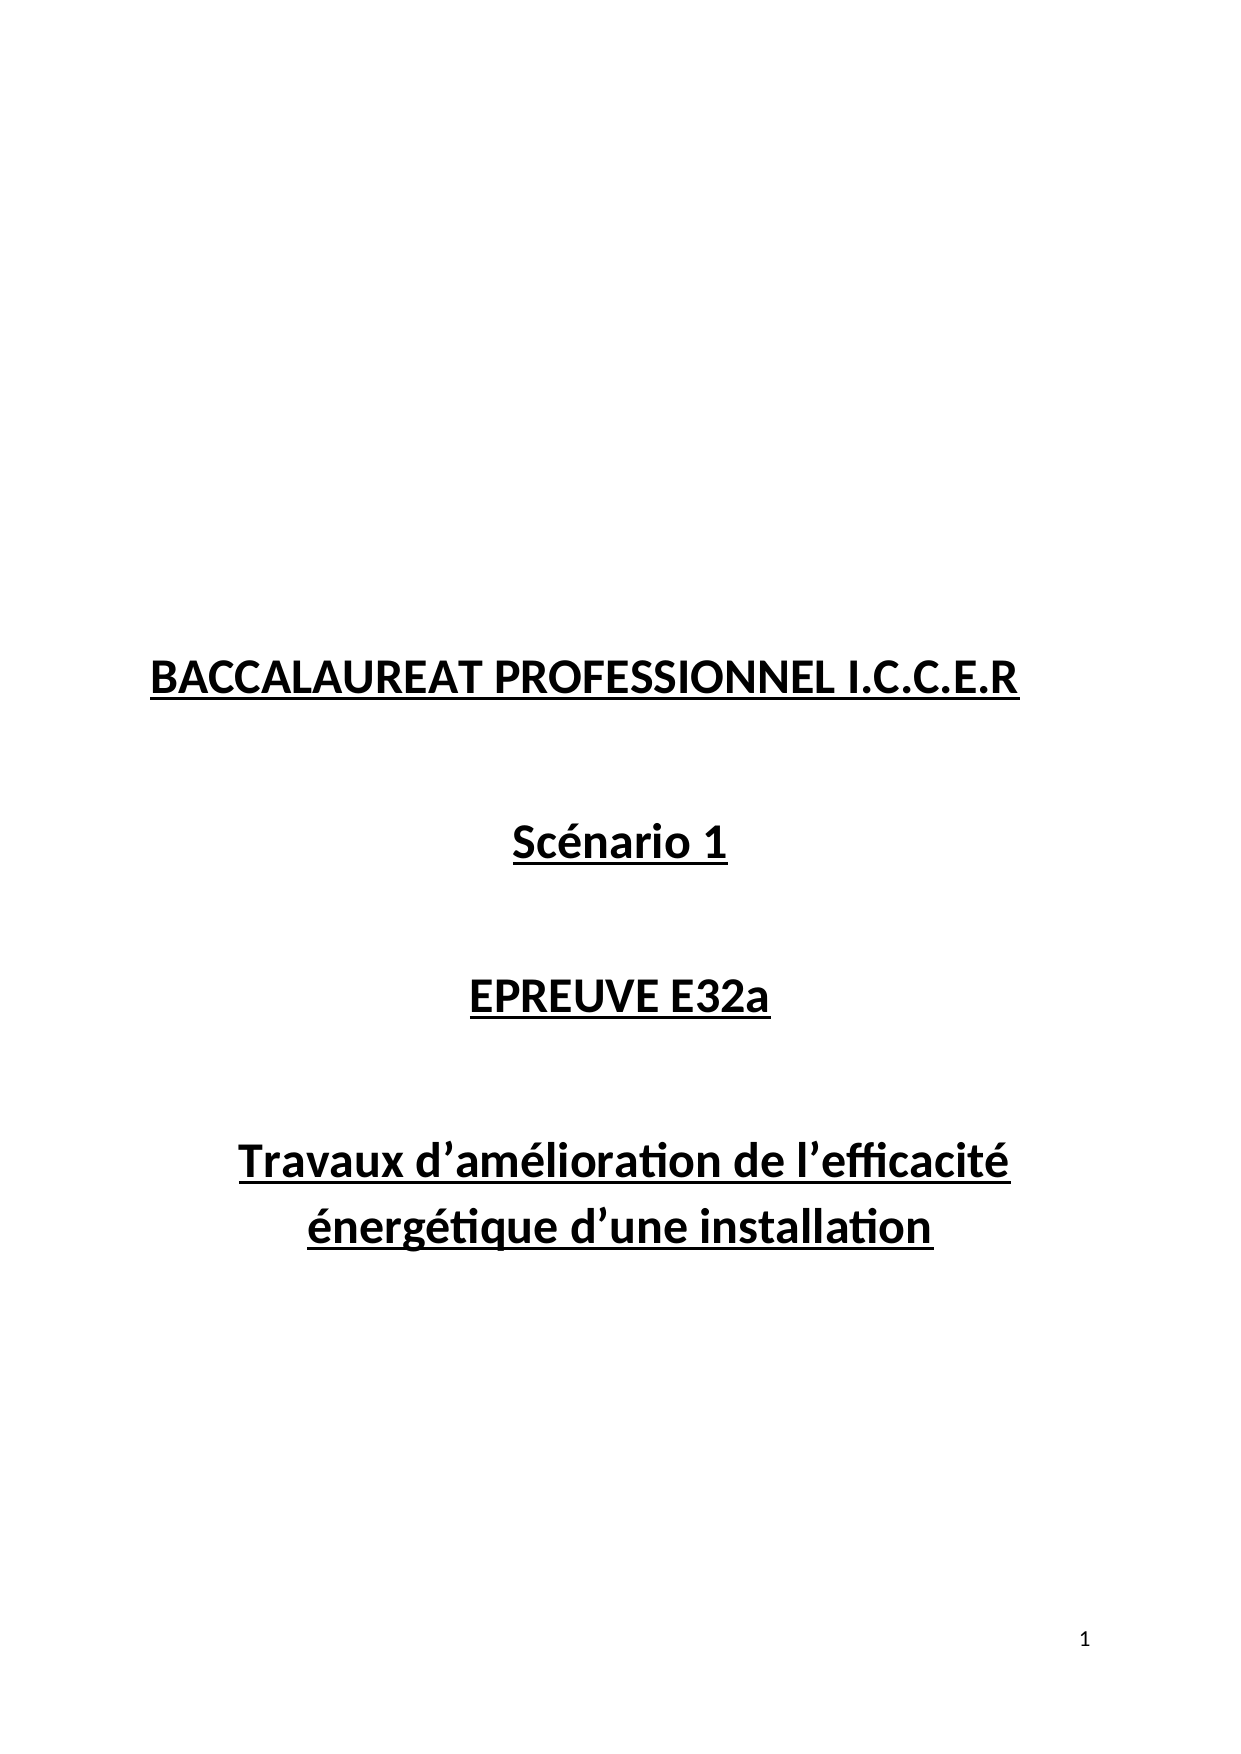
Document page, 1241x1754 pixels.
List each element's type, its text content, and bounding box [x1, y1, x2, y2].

text Travaux d’amélioration de l’efficacité énergétique d’une installation [150, 1129, 1090, 1256]
text BACCALAUREAT PROFESSIONNEL I.C.C.E.R [150, 645, 1090, 706]
text Scénario 1 [150, 810, 1090, 871]
text EPREUVE E32a [150, 964, 1090, 1025]
